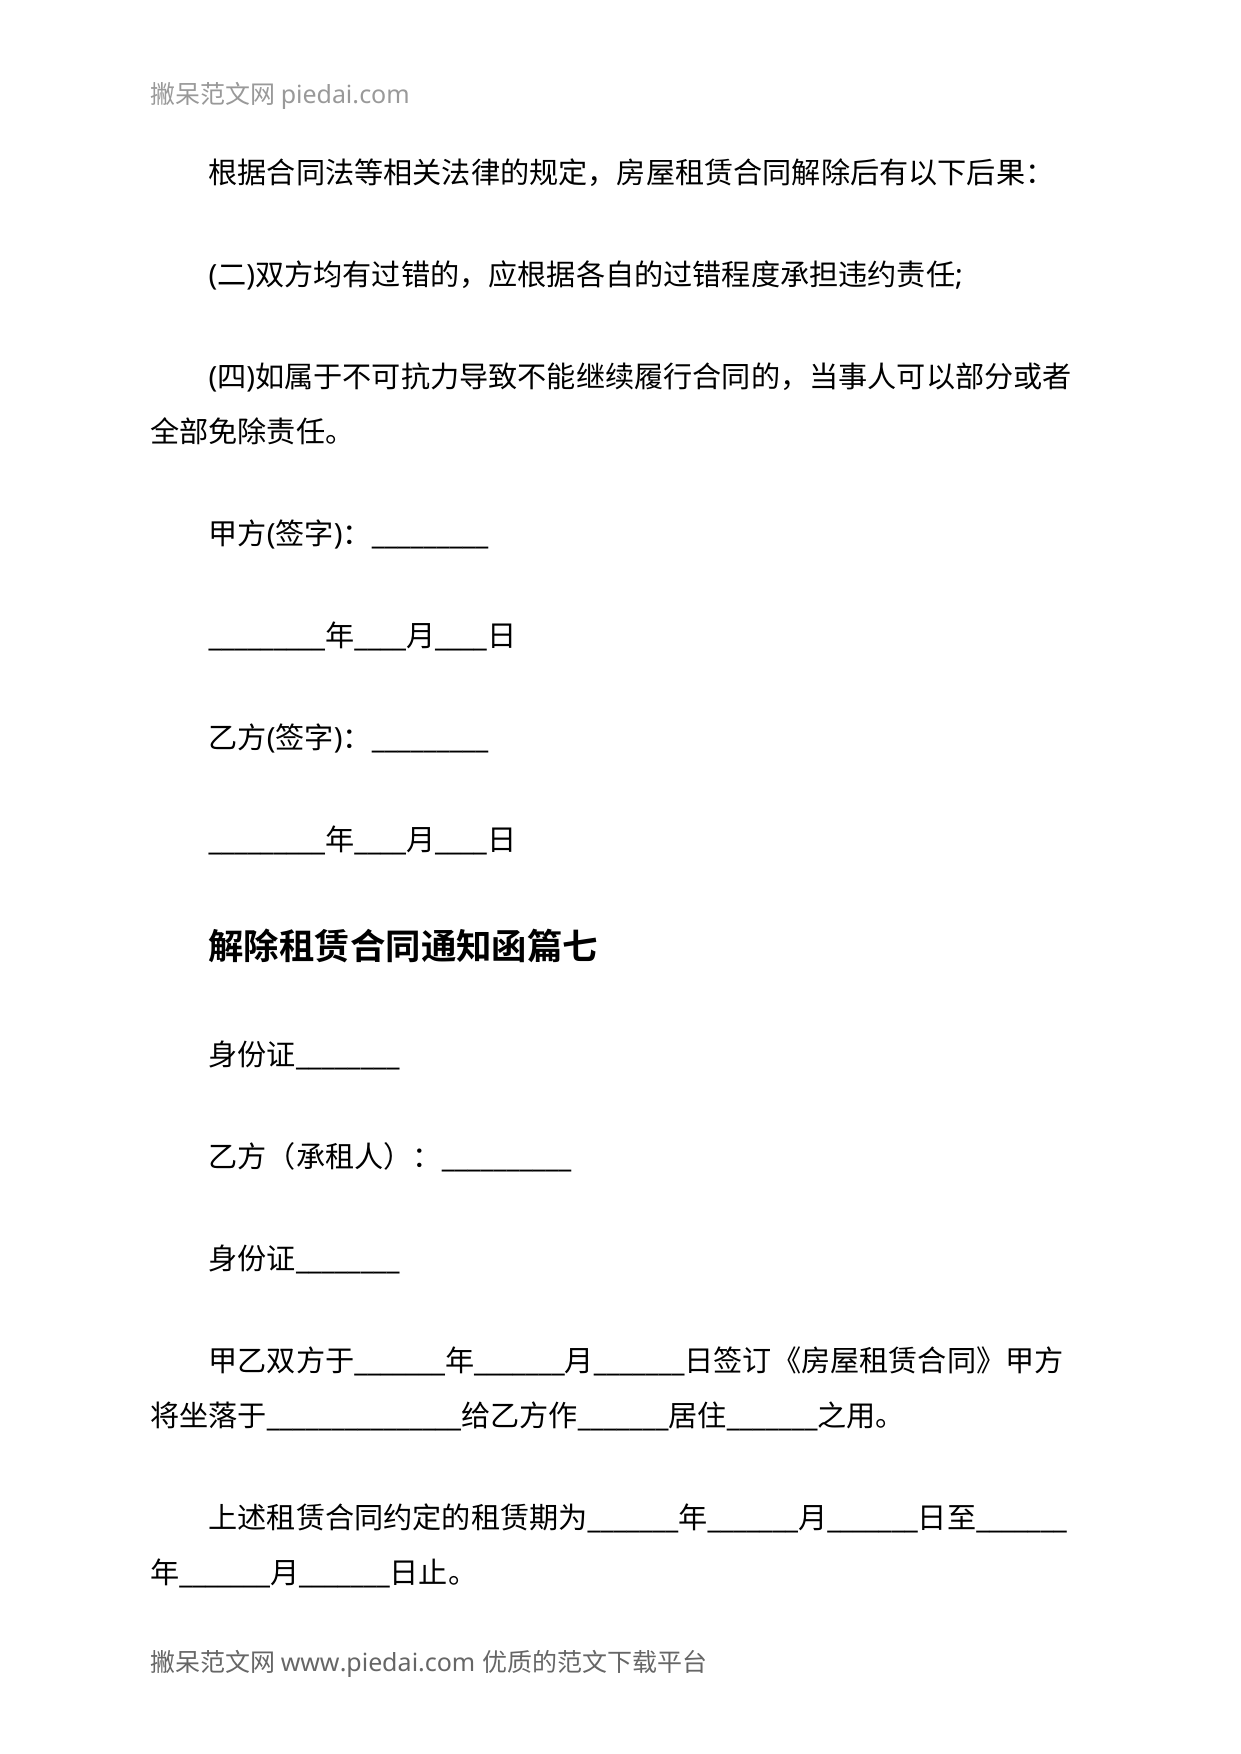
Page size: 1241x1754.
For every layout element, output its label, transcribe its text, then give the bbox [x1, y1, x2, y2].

text 身份证________ [150, 1236, 1090, 1278]
text _________年____月____日 [150, 612, 1090, 655]
text 乙方(签字)：_________ [150, 714, 1090, 757]
text (四)如属于不可抗力导致不能继续履行合同的，当事人可以部分或者全部免除责任。 [150, 354, 1090, 451]
text 甲方(签字)：_________ [150, 511, 1090, 553]
text 根据合同法等相关法律的规定，房屋租赁合同解除后有以下后果： [150, 150, 1090, 192]
text _________年____月____日 [150, 816, 1090, 859]
text 甲乙双方于_______年_______月_______日签订《房屋租赁合同》甲方将坐落于_______________给乙方作_______居住_______之用。 [150, 1338, 1090, 1435]
text 身份证________ [150, 1032, 1090, 1074]
text 解除租赁合同通知函篇七 [150, 918, 1090, 970]
text 乙方（承租人）：__________ [150, 1134, 1090, 1176]
text (二)双方均有过错的，应根据各自的过错程度承担违约责任; [150, 252, 1090, 294]
text 上述租赁合同约定的租赁期为_______年_______月_______日至_______年_______月_______日止。 [150, 1495, 1090, 1592]
